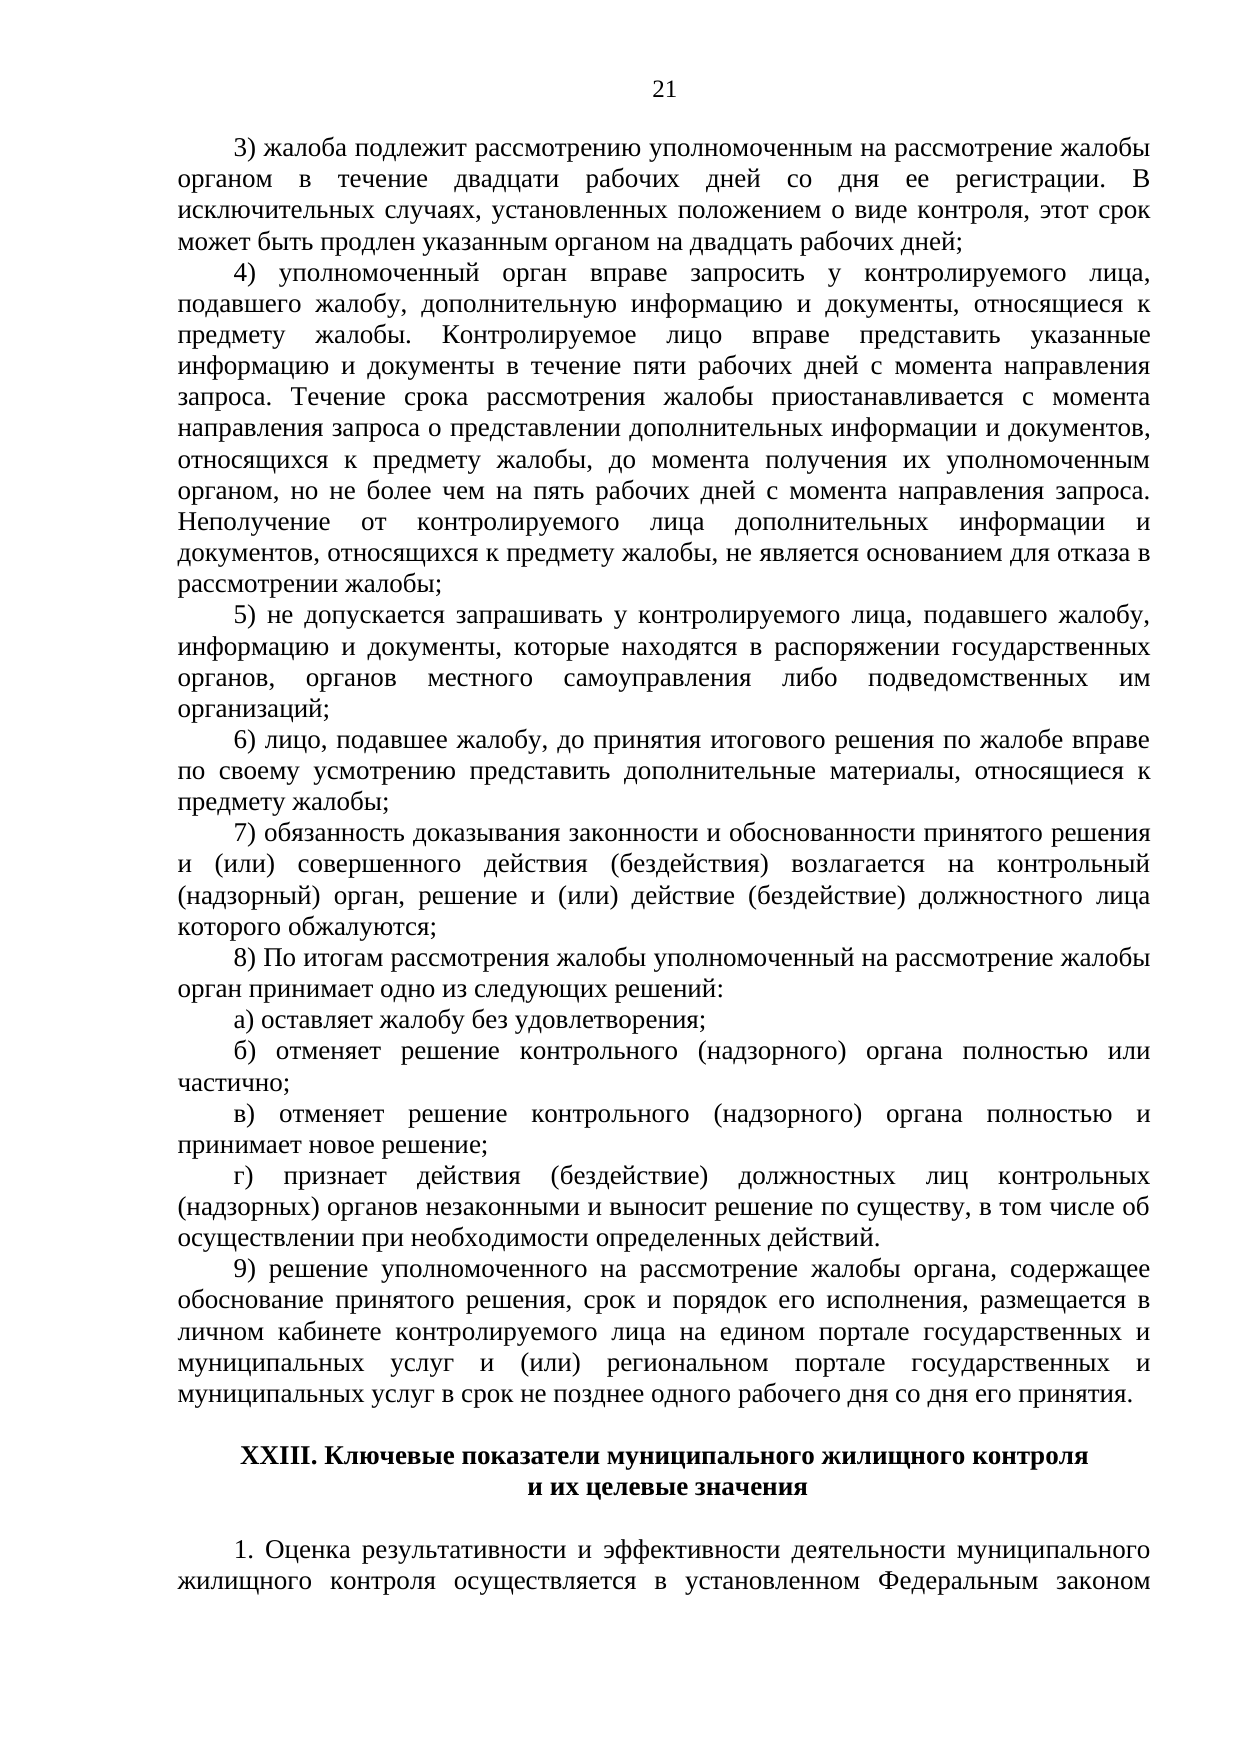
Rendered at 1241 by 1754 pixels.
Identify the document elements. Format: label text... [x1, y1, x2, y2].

text 6) лицо, подавшее жалобу, до принятия итогового решения по жалобе вправе по своему усмотрению представить дополнительные материалы, относящиеся к предмету жалобы; [177, 723, 1152, 816]
text 8) По итогам рассмотрения жалобы уполномоченный на рассмотрение жалобы орган принимает одно из следующих решений: [177, 941, 1152, 1003]
text 4) уполномоченный орган вправе запросить у контролируемого лица, подавшего жалобу, дополнительную информацию и документы, относящиеся к предмету жалобы. Контролируемое лицо вправе представить указанные информацию и документы в течение пяти рабочих дней с момента направления запроса. Течение срока рассмотрения жалобы приостанавливается с момента направления запроса о представлении дополнительных информации и документов, относящихся к предмету жалобы, до момента получения их уполномоченным органом, но не более чем на пять рабочих дней с момента направления запроса. Неполучение от контролируемого лица дополнительных информации и документов, относящихся к предмету жалобы, не является основанием для отказа в рассмотрении жалобы; [177, 256, 1152, 598]
text 9) решение уполномоченного на рассмотрение жалобы органа, содержащее обоснование принятого решения, срок и порядок его исполнения, размещается в личном кабинете контролируемого лица на едином портале государственных и муниципальных услуг и (или) региональном портале государственных и муниципальных услуг в срок не позднее одного рабочего дня со дня его принятия. [177, 1252, 1152, 1408]
text 5) не допускается запрашивать у контролируемого лица, подавшего жалобу, информацию и документы, которые находятся в распоряжении государственных органов, органов местного самоуправления либо подведомственных им организаций; [177, 598, 1152, 723]
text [177, 1533, 1152, 1595]
text XXIII. Ключевые показатели муниципального жилищного контроля [177, 1439, 1152, 1471]
text г) признает действия (бездействие) должностных лиц контрольных (надзорных) органов незаконными и выносит решение по существу, в том числе об осуществлении при необходимости определенных действий. [177, 1159, 1152, 1252]
text 3) жалоба подлежит рассмотрению уполномоченным на рассмотрение жалобы органом в течение двадцати рабочих дней со дня ее регистрации. В исключительных случаях, установленных положением о виде контроля, этот срок может быть продлен указанным органом на двадцать рабочих дней; [177, 131, 1152, 256]
text а) оставляет жалобу без удовлетворения; [177, 1003, 1152, 1034]
text в) отменяет решение контрольного (надзорного) органа полностью и принимает новое решение; [177, 1097, 1152, 1159]
text б) отменяет решение контрольного (надзорного) органа полностью или частично; [177, 1034, 1152, 1097]
text и их целевые значения [177, 1471, 1152, 1502]
text 7) обязанность доказывания законности и обоснованности принятого решения и (или) совершенного действия (бездействия) возлагается на контрольный (надзорный) орган, решение и (или) действие (бездействие) должностного лица которого обжалуются; [177, 816, 1152, 941]
